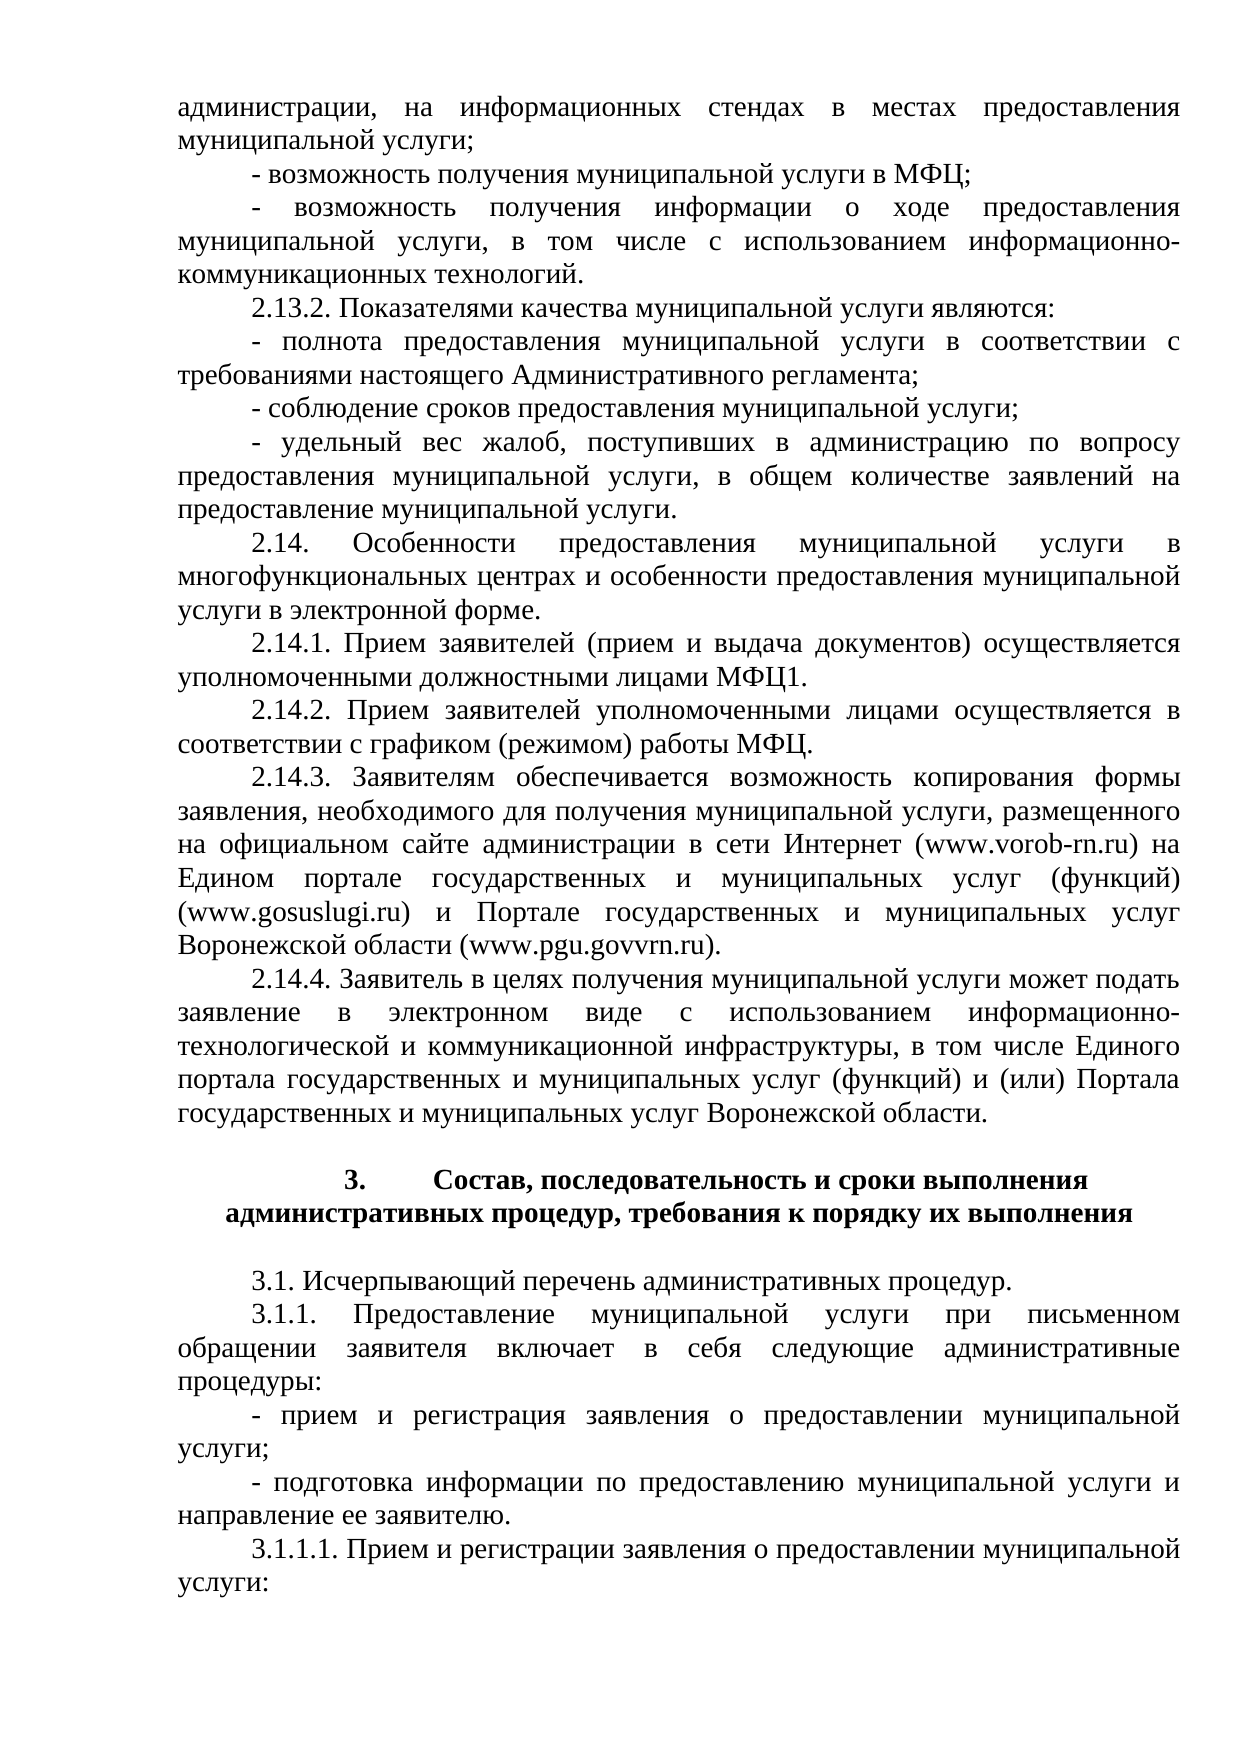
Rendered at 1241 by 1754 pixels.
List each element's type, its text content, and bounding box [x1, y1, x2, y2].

text 2.14.3. Заявителям обеспечивается возможность копирования формы заявления, необходимого для получения муниципальной услуги, размещенного на официальном сайте администрации в сети Интернет (www.vorob-rn.ru) на Едином портале государственных и муниципальных услуг (функций) (www.gosuslugi.ru) и Портале государственных и муниципальных услуг Воронежской области (www.pgu.govvrn.ru). [177, 759, 1181, 961]
text - подготовка информации по предоставлению муниципальной услуги и направление ее заявителю. [177, 1464, 1181, 1531]
text 2.14.2. Прием заявителей уполномоченными лицами осуществляется в соответствии с графиком (режимом) работы МФЦ. [177, 692, 1181, 759]
text - соблюдение сроков предоставления муниципальной услуги; [177, 391, 1181, 424]
text - удельный вес жалоб, поступивших в администрацию по вопросу предоставления муниципальной услуги, в общем количестве заявлений на предоставление муниципальной услуги. [177, 424, 1181, 525]
text 3.1.1. Предоставление муниципальной услуги при письменном обращении заявителя включает в себя следующие административные процедуры: [177, 1296, 1181, 1397]
text - полнота предоставления муниципальной услуги в соответствии с требованиями настоящего Административного регламента; [177, 323, 1181, 391]
text - возможность получения информации о ходе предоставления муниципальной услуги, в том числе с использованием информационно-коммуникационных технологий. [177, 189, 1181, 290]
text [177, 89, 1181, 156]
text 2.14.4. Заявитель в целях получения муниципальной услуги может подать заявление в электронном виде с использованием информационно-технологической и коммуникационной инфраструктуры, в том числе Единого портала государственных и муниципальных услуг (функций) и (или) Портала государственных и муниципальных услуг Воронежской области. [177, 961, 1181, 1128]
text 3.1.1.1. Прием и регистрации заявления о предоставлении муниципальной услуги: [177, 1531, 1181, 1598]
text - возможность получения муниципальной услуги в МФЦ; [177, 156, 1181, 189]
text 3.1. Исчерпывающий перечень административных процедур. [177, 1263, 1181, 1296]
list Cостав, последовательность и сроки выполнения административных процедур, требования к порядку их выполнения [177, 1162, 1181, 1229]
text 2.14.1. Прием заявителей (прием и выдача документов) осуществляется уполномоченными должностными лицами МФЦ1. [177, 625, 1181, 692]
text 2.13.2. Показателями качества муниципальной услуги являются: [177, 290, 1181, 323]
text - прием и регистрация заявления о предоставлении муниципальной услуги; [177, 1397, 1181, 1464]
text 2.14. Особенности предоставления муниципальной услуги в многофункциональных центрах и особенности предоставления муниципальной услуги в электронной форме. [177, 525, 1181, 625]
